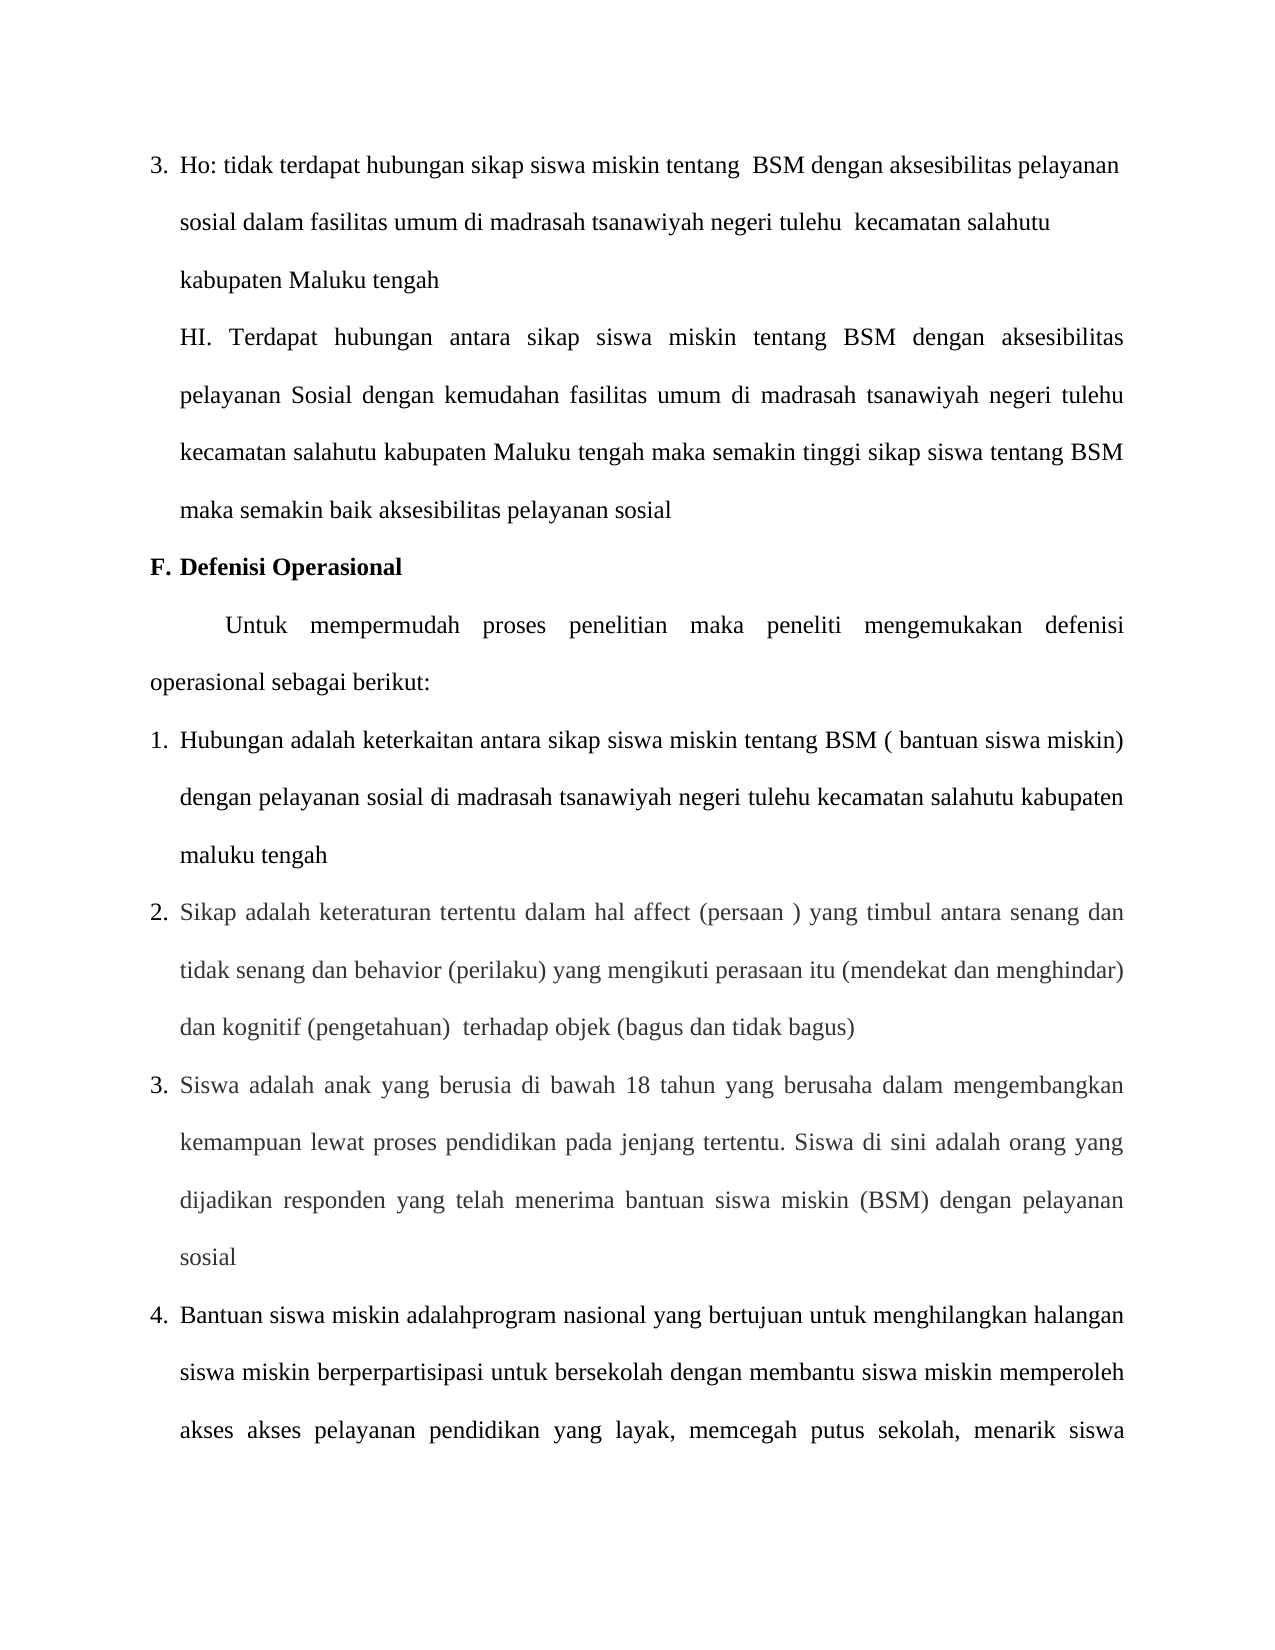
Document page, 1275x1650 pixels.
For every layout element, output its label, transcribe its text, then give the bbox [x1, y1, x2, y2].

list Sikap adalah keteraturan tertentu dalam hal affect (persaan ) yang timbul antara senang dan tidak senang dan behavior (perilaku) yang mengikuti perasaan itu (mendekat dan menghindar) dan kognitif (pengetahuan) terhadap objek (bagus dan tidak bagus) [150, 897, 1125, 1041]
list Ho: tidak terdapat hubungan sikap siswa miskin tentang BSM dengan aksesibilitas pelayanan sosial dalam fasilitas umum di madrasah tsanawiyah negeri tulehu kecamatan salahutu kabupaten Maluku tengah [150, 150, 1125, 294]
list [150, 1300, 1125, 1444]
list Hubungan adalah keterkaitan antara sikap siswa miskin tentang BSM ( bantuan siswa miskin) dengan pelayanan sosial di madrasah tsanawiyah negeri tulehu kecamatan salahutu kabupaten maluku tengah [150, 725, 1125, 869]
list Defenisi Operasional [150, 552, 1125, 581]
text HI. Terdapat hubungan antara sikap siswa miskin tentang BSM dengan aksesibilitas pelayanan Sosial dengan kemudahan fasilitas umum di madrasah tsanawiyah negeri tulehu kecamatan salahutu kabupaten Maluku tengah maka semakin tinggi sikap siswa tentang BSM maka semakin baik aksesibilitas pelayanan sosial [179, 322, 1125, 524]
list Untuk mempermudah proses penelitian maka peneliti mengemukakan defenisi operasional sebagai berikut: [150, 610, 1125, 696]
list Siswa adalah anak yang berusia di bawah 18 tahun yang berusaha dalam mengembangkan kemampuan lewat proses pendidikan pada jenjang tertentu. Siswa di sini adalah orang yang dijadikan responden yang telah menerima bantuan siswa miskin (BSM) dengan pelayanan sosial [150, 1070, 1125, 1271]
